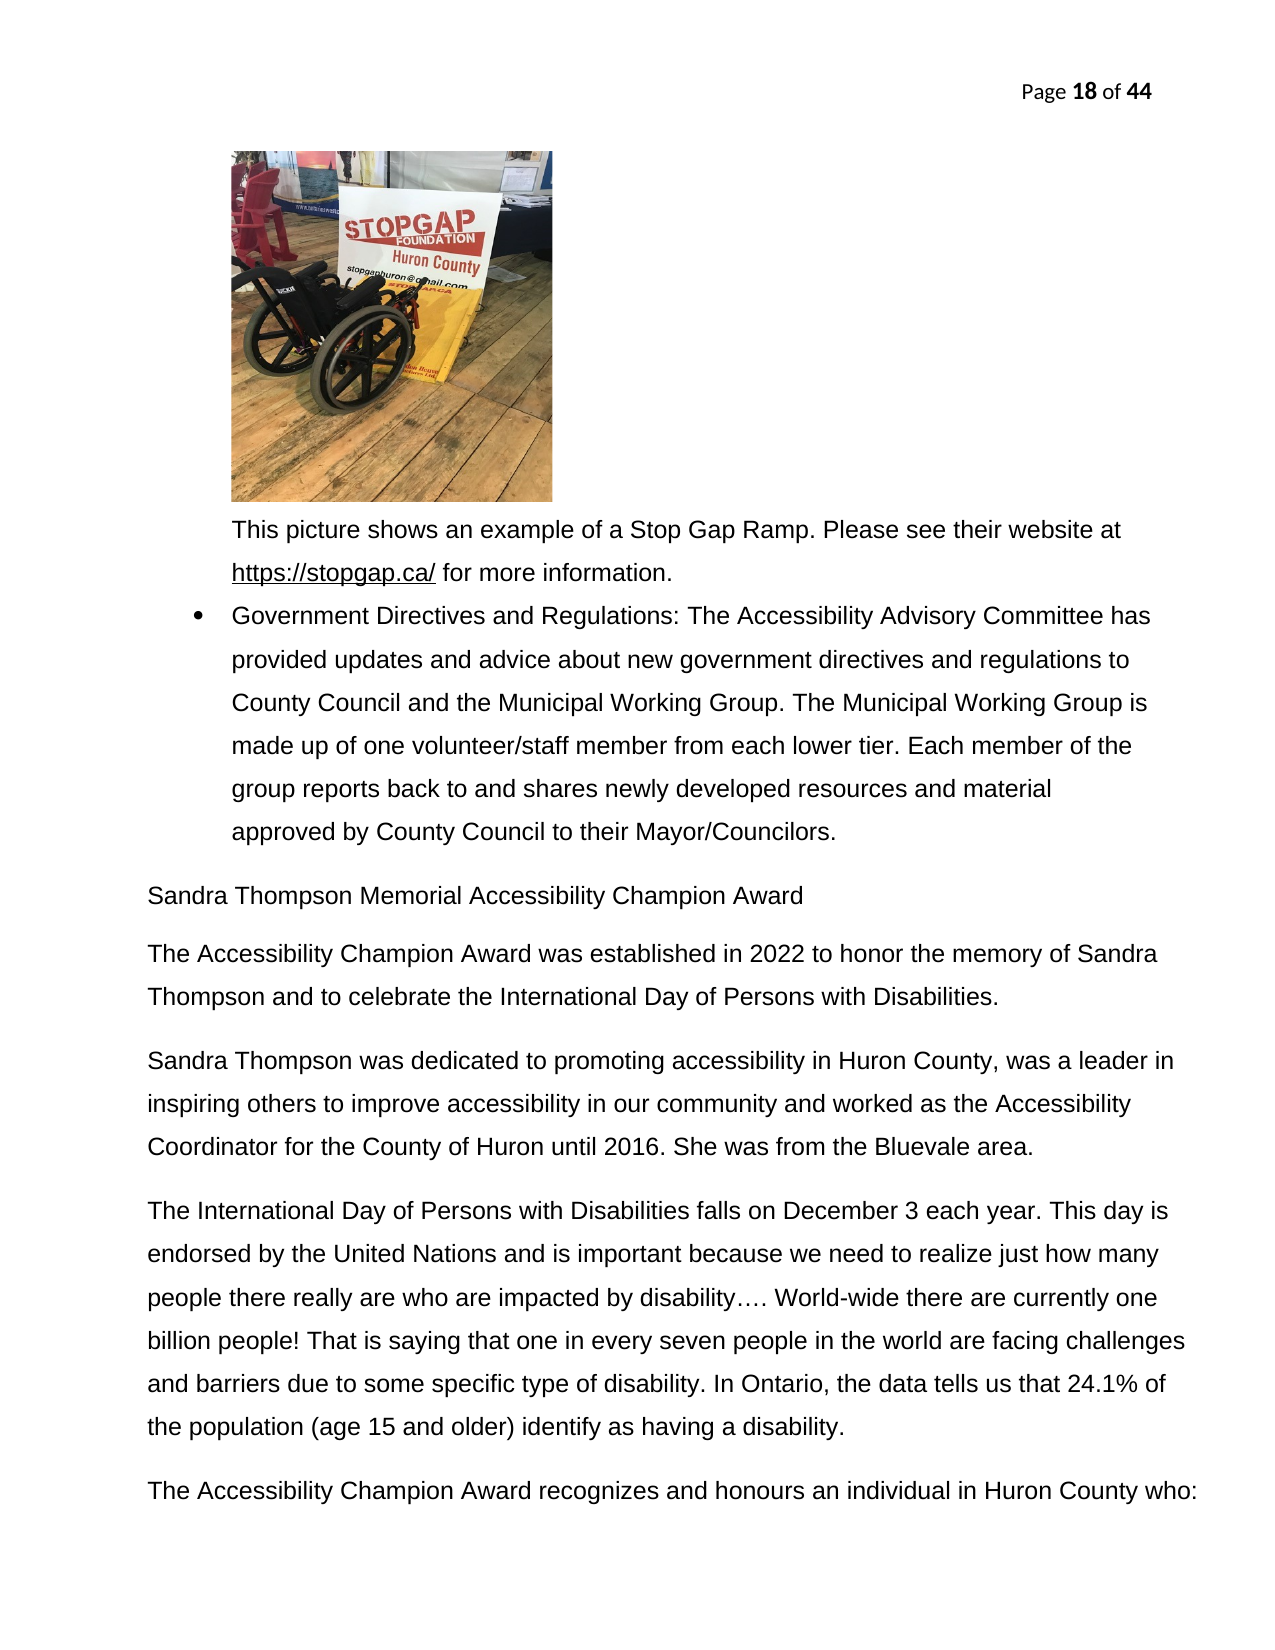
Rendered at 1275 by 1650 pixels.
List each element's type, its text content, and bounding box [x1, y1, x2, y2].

text The Accessibility Champion Award was established in 2022 to honor the memory of Sandra Thompson and to celebrate the International Day of Persons with Disabilities. [147, 939, 1206, 1011]
list Government Directives and Regulations: The Accessibility Advisory Committee has provided updates and advice about new government directives and regulations to County Council and the Municipal Working Group. The Municipal Working Group is made up of one volunteer/staff member from each lower tier. Each member of the group reports back to and shares newly developed resources and material approved by County Council to their Mayor/Councilors. [194, 601, 1152, 846]
text The Accessibility Champion Award recognizes and honours an individual in Huron County who: [147, 1476, 1235, 1505]
list This picture shows an example of a Stop Gap Ramp. Please see their website at https://stopgap.ca/ for more information. [231, 515, 1152, 587]
text Sandra Thompson was dedicated to promoting accessibility in Huron County, was a leader in inspiring others to improve accessibility in our community and worked as the Accessibility Coordinator for the County of Huron until 2016. She was from the Bluevale area. [147, 1046, 1206, 1161]
subtitle Sandra Thompson Memorial Accessibility Champion Award [147, 881, 1152, 910]
text The International Day of Persons with Disabilities falls on December 3 each year. This day is endorsed by the United Nations and is important because we need to realize just how many people there really are who are impacted by disability…. World-wide there are currently one billion people! That is saying that one in every seven people in the world are facing challenges and barriers due to some specific type of disability. In Ontario, the data tells us that 24.1% of the population (age 15 and older) identify as having a disability. [147, 1196, 1206, 1441]
picture [231, 151, 553, 502]
